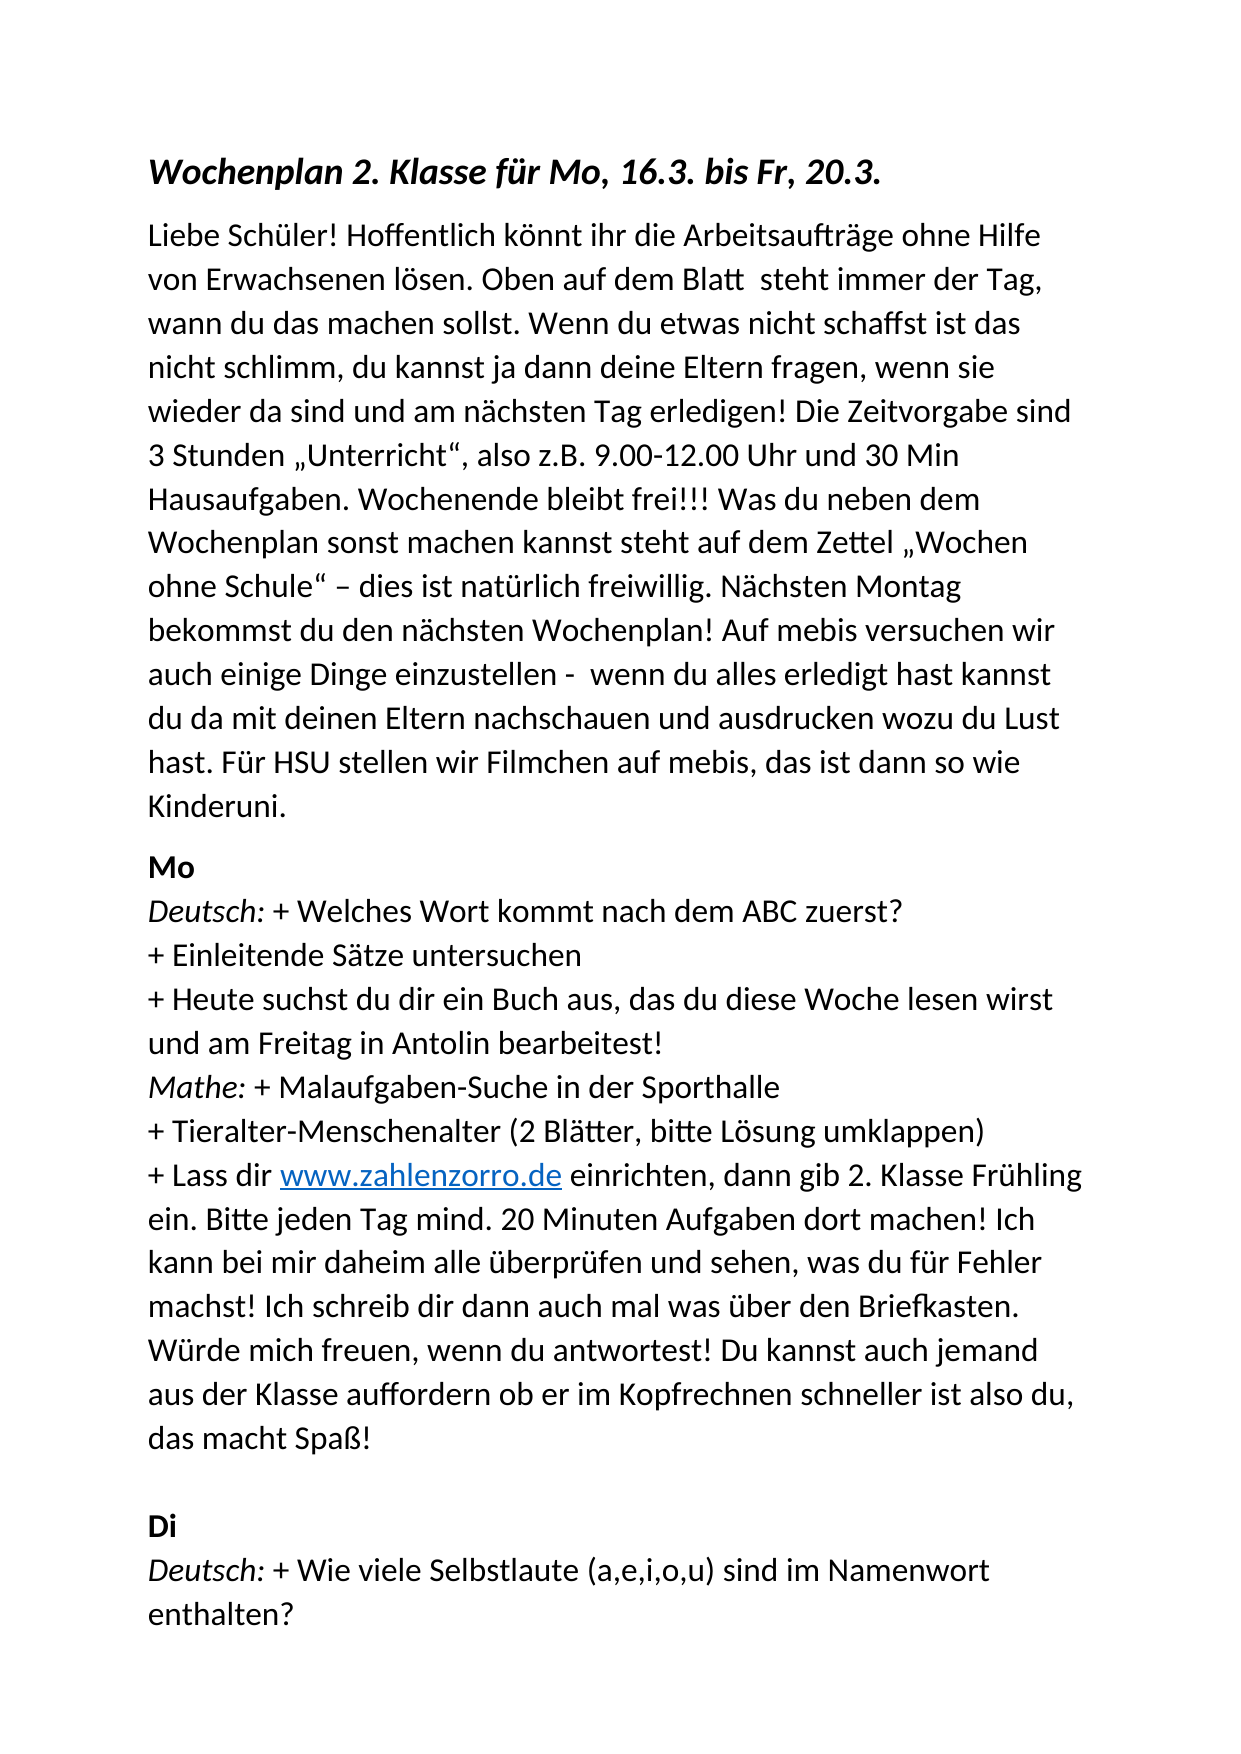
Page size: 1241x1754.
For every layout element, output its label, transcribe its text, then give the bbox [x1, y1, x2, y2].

text + Tieralter-Menschenalter (2 Blätter, bitte Lösung umklappen) [148, 1109, 1093, 1150]
text + Lass dir www.zahlenzorro.de einrichten, dann gib 2. Klasse Frühling ein. Bitte jeden Tag mind. 20 Minuten Aufgaben dort machen! Ich kann bei mir daheim alle überprüfen und sehen, was du für Fehler machst! Ich schreib dir dann auch mal was über den Briefkasten. Würde mich freuen, wenn du antwortest! Du kannst auch jemand aus der Klasse auffordern ob er im Kopfrechnen schneller ist also du, das macht Spaß! [148, 1153, 1093, 1458]
text Wochenplan 2. Klasse für Mo, 16.3. bis Fr, 20.3. [148, 148, 1093, 193]
text Mo [148, 846, 1093, 887]
text Di [148, 1505, 1093, 1546]
text Mathe: + Malaufgaben-Suche in der Sporthalle [148, 1066, 1093, 1106]
text Liebe Schüler! Hoffentlich könnt ihr die Arbeitsaufträge ohne Hilfe von Erwachsenen lösen. Oben auf dem Blatt steht immer der Tag, wann du das machen sollst. Wenn du etwas nicht schaffst ist das nicht schlimm, du kannst ja dann deine Eltern fragen, wenn sie wieder da sind und am nächsten Tag erledigen! Die Zeitvorgabe sind 3 Stunden „Unterricht“, also z.B. 9.00-12.00 Uhr und 30 Min Hausaufgaben. Wochenende bleibt frei!!! Was du neben dem Wochenplan sonst machen kannst steht auf dem Zettel „Wochen ohne Schule“ – dies ist natürlich freiwillig. Nächsten Montag bekommst du den nächsten Wochenplan! Auf mebis versuchen wir auch einige Dinge einzustellen - wenn du alles erledigt hast kannst du da mit deinen Eltern nachschauen und ausdrucken wozu du Lust hast. Für HSU stellen wir Filmchen auf mebis, das ist dann so wie Kinderuni. [148, 214, 1093, 826]
text Deutsch: + Wie viele Selbstlaute (a,e,i,o,u) sind im Namenwort enthalten? [148, 1549, 1093, 1634]
text + Einleitende Sätze untersuchen [148, 934, 1093, 974]
text + Heute suchst du dir ein Buch aus, das du diese Woche lesen wirst und am Freitag in Antolin bearbeitest! [148, 978, 1093, 1062]
text Deutsch: + Welches Wort kommt nach dem ABC zuerst? [148, 890, 1093, 931]
